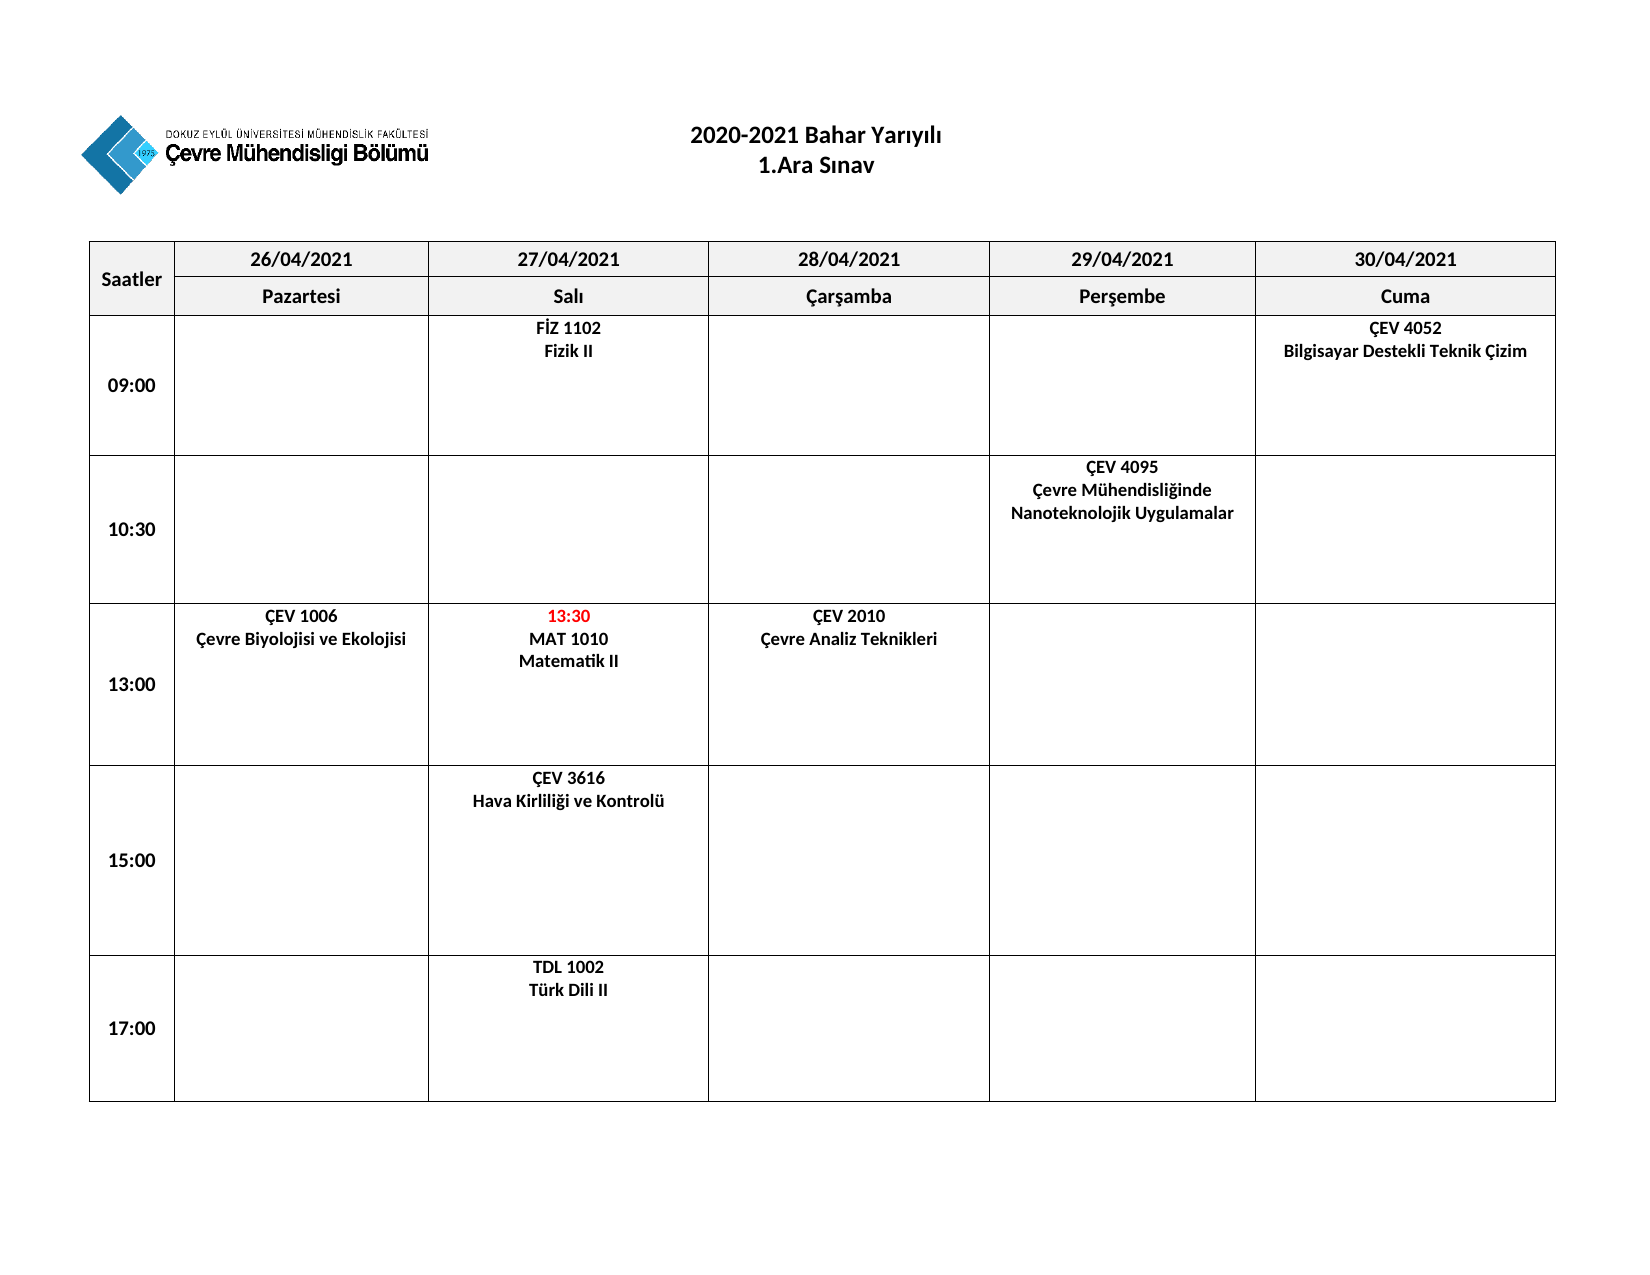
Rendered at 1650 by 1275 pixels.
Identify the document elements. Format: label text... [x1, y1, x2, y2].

table_cell [709, 766, 989, 955]
table_header 30/04/2021 [1256, 242, 1555, 276]
table_header 26/04/2021 [175, 242, 428, 276]
table_cell [1256, 604, 1555, 765]
table_header 27/04/2021 [429, 242, 708, 276]
table_cell Çarşamba [709, 277, 989, 315]
table_cell Pazartesi [175, 277, 428, 315]
table_cell ÇEV 2010 Çevre Analiz Teknikleri [709, 604, 989, 765]
table_cell 09:00 [90, 316, 174, 454]
table_cell ÇEV 1006 Çevre Biyolojisi ve Ekolojisi [175, 604, 428, 765]
table_cell [990, 956, 1255, 1101]
table_cell FİZ 1102 Fizik II [429, 316, 708, 454]
table_cell Salı [429, 277, 708, 315]
table_cell 13:00 [90, 604, 174, 765]
table_cell ÇEV 4095 Çevre Mühendisliğinde Nanoteknolojik Uygulamalar [990, 456, 1255, 603]
table_cell ÇEV 4052 Bilgisayar Destekli Teknik Çizim [1256, 316, 1555, 454]
picture [78, 113, 433, 196]
table_header 28/04/2021 [709, 242, 989, 276]
table_cell ÇEV 3616 Hava Kirliliği ve Kontrolü [429, 766, 708, 955]
text 2020-2021 Bahar Yarıyılı [89, 119, 1544, 150]
table_cell [990, 604, 1255, 765]
table_cell [175, 316, 428, 454]
table_cell [990, 766, 1255, 955]
table_cell 17:00 [90, 956, 174, 1101]
table_cell [175, 456, 428, 603]
table_cell [1256, 766, 1555, 955]
table_cell [709, 456, 989, 603]
table_cell [709, 316, 989, 454]
table_cell [1256, 456, 1555, 603]
table_cell TDL 1002 Türk Dili II [429, 956, 708, 1101]
table_cell 13:30 MAT 1010 Matematik II [429, 604, 708, 765]
table_header 29/04/2021 [990, 242, 1255, 276]
table_cell [429, 456, 708, 603]
table_header Saatler [90, 242, 174, 315]
table_cell 10:30 [90, 456, 174, 603]
table_cell [709, 956, 989, 1101]
table_cell [175, 766, 428, 955]
table_cell 15:00 [90, 766, 174, 955]
table_cell Perşembe [990, 277, 1255, 315]
table_cell [990, 316, 1255, 454]
text 1.Ara Sınav [89, 150, 1544, 180]
table_cell Cuma [1256, 277, 1555, 315]
table_cell [1256, 956, 1555, 1101]
table_cell [175, 956, 428, 1101]
